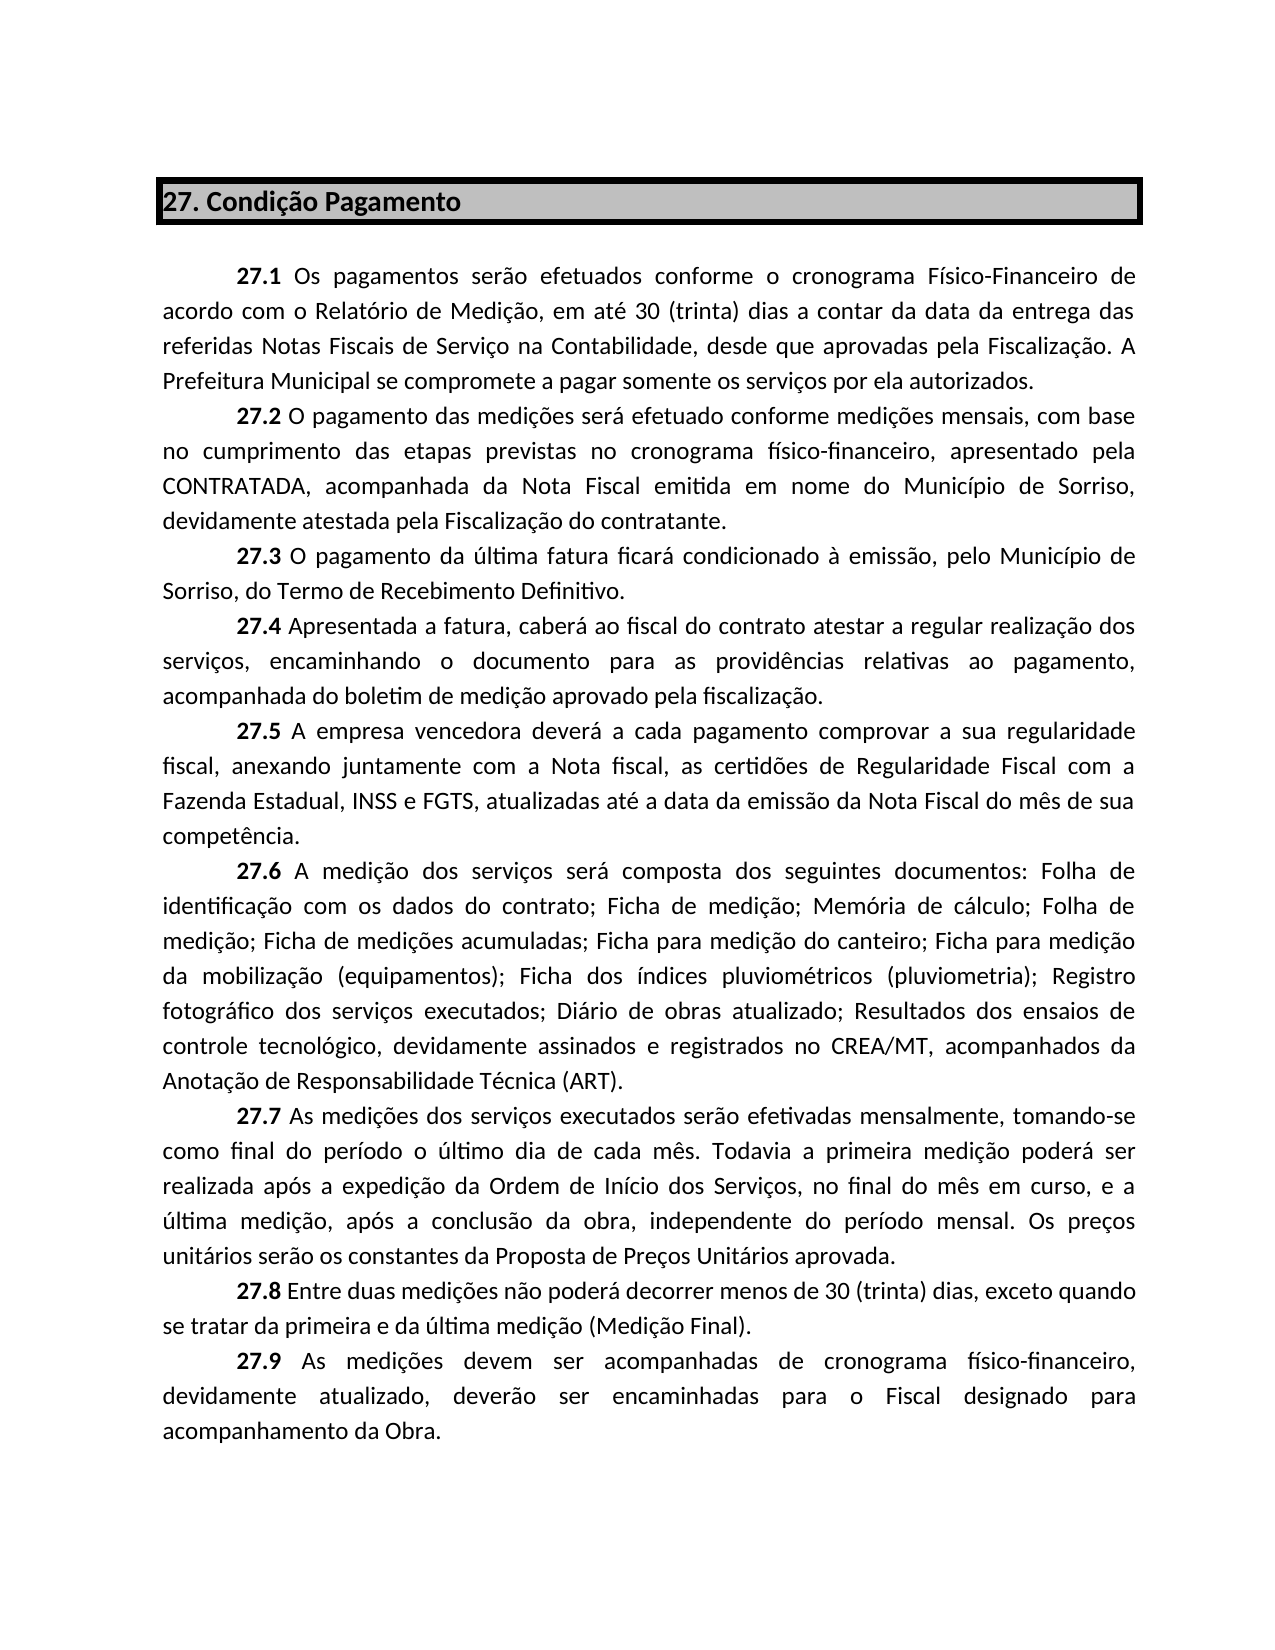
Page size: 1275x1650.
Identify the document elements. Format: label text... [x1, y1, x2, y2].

text 27.7 As medições dos serviços executados serão efetivadas mensalmente, tomando-se como final do período o último dia de cada mês. Todavia a primeira medição poderá ser realizada após a expedição da Ordem de Início dos Serviços, no final do mês em curso, e a última medição, após a conclusão da obra, independente do período mensal. Os preços unitários serão os constantes da Proposta de Preços Unitários aprovada. [162, 1100, 1137, 1271]
text 27.3 O pagamento da última fatura ficará condicionado à emissão, pelo Município de Sorriso, do Termo de Recebimento Definitivo. [162, 540, 1137, 606]
text 27.5 A empresa vencedora deverá a cada pagamento comprovar a sua regularidade fiscal, anexando juntamente com a Nota fiscal, as certidões de Regularidade Fiscal com a Fazenda Estadual, INSS e FGTS, atualizadas até a data da emissão da Nota Fiscal do mês de sua competência. [162, 715, 1137, 851]
text 27.2 O pagamento das medições será efetuado conforme medições mensais, com base no cumprimento das etapas previstas no cronograma físico-financeiro, apresentado pela CONTRATADA, acompanhada da Nota Fiscal emitida em nome do Município de Sorriso, devidamente atestada pela Fiscalização do contratante. [162, 400, 1137, 536]
text 27.4 Apresentada a fatura, caberá ao fiscal do contrato atestar a regular realização dos serviços, encaminhando o documento para as providências relativas ao pagamento, acompanhada do boletim de medição aprovado pela fiscalização. [162, 610, 1137, 711]
list 27. Condição Pagamento [163, 184, 1137, 219]
text 27.8 Entre duas medições não poderá decorrer menos de 30 (trinta) dias, exceto quando se tratar da primeira e da última medição (Medição Final). [162, 1275, 1137, 1341]
text 27.1 Os pagamentos serão efetuados conforme o cronograma Físico-Financeiro de acordo com o Relatório de Medição, em até 30 (trinta) dias a contar da data da entrega das referidas Notas Fiscais de Serviço na Contabilidade, desde que aprovadas pela Fiscalização. A Prefeitura Municipal se compromete a pagar somente os serviços por ela autorizados. [162, 260, 1137, 396]
text 27.6 A medição dos serviços será composta dos seguintes documentos: Folha de identificação com os dados do contrato; Ficha de medição; Memória de cálculo; Folha de medição; Ficha de medições acumuladas; Ficha para medição do canteiro; Ficha para medição da mobilização (equipamentos); Ficha dos índices pluviométricos (pluviometria); Registro fotográfico dos serviços executados; Diário de obras atualizado; Resultados dos ensaios de controle tecnológico, devidamente assinados e registrados no CREA/MT, acompanhados da Anotação de Responsabilidade Técnica (ART). [162, 855, 1137, 1096]
text 27.9 As medições devem ser acompanhadas de cronograma físico-financeiro, devidamente atualizado, deverão ser encaminhadas para o Fiscal designado para acompanhamento da Obra. [162, 1345, 1137, 1446]
